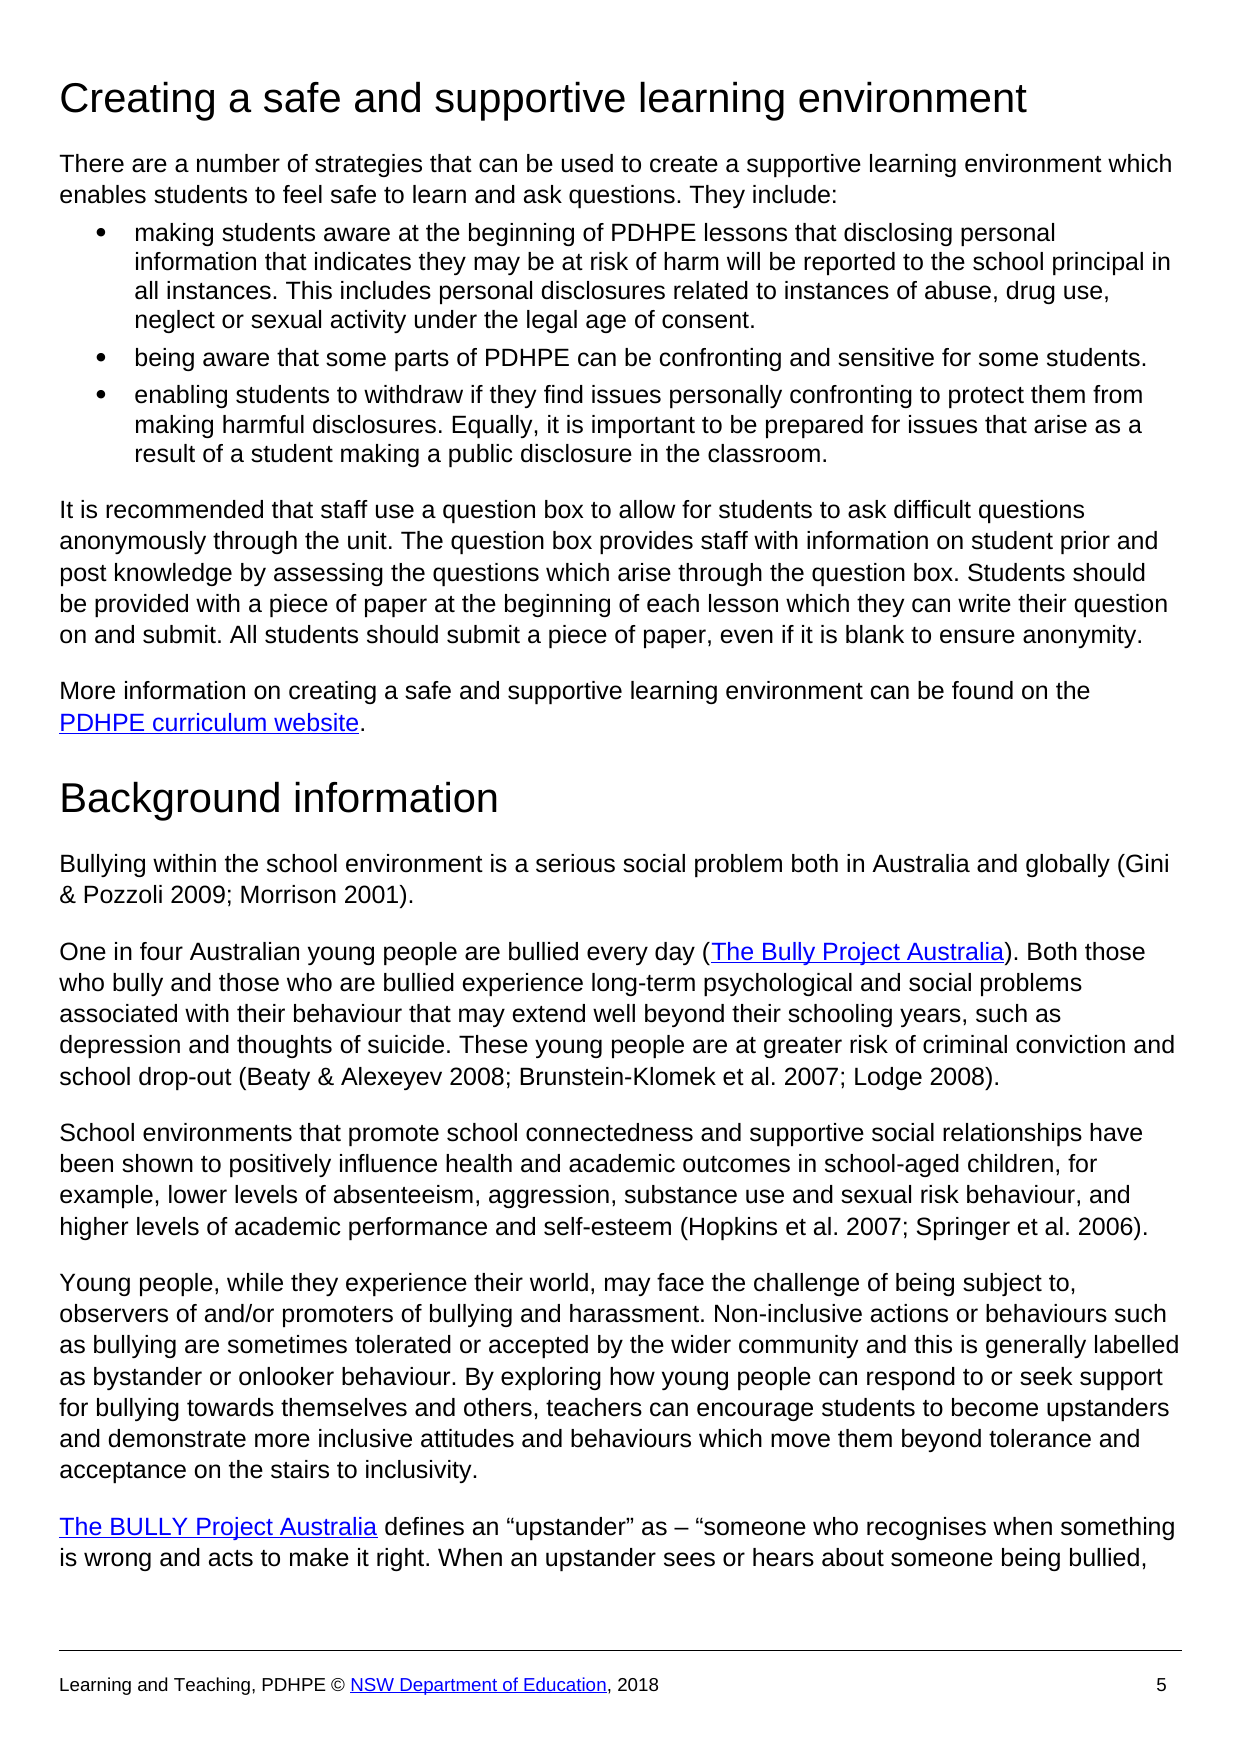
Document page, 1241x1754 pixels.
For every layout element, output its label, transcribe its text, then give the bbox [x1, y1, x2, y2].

list being aware that some parts of PDHPE can be confronting and sensitive for some students. [97, 343, 1181, 372]
list making students aware at the beginning of PDHPE lessons that disclosing personal information that indicates they may be at risk of harm will be reported to the school principal in all instances. This includes personal disclosures related to instances of abuse, drug use, neglect or sexual activity under the legal age of consent. [97, 218, 1181, 334]
text Background information [59, 774, 1181, 822]
text Young people, while they experience their world, may face the challenge of being subject to, observers of and/or promoters of bullying and harassment. Non-inclusive actions or behaviours such as bullying are sometimes tolerated or accepted by the wider community and this is generally labelled as bystander or onlooker behaviour. By exploring how young people can respond to or seek support for bullying towards themselves and others, teachers can encourage students to become upstanders and demonstrate more inclusive attitudes and behaviours which move them beyond tolerance and acceptance on the stairs to inclusivity. [59, 1266, 1181, 1484]
text It is recommended that staff use a question box to allow for students to ask difficult questions anonymously through the unit. The question box provides staff with information on student prior and post knowledge by assessing the questions which arise through the question box. Students should be provided with a piece of paper at the beginning of each lesson which they can write their question on and submit. All students should submit a piece of paper, even if it is blank to ensure anonymity. [59, 493, 1181, 649]
text There are a number of strategies that can be used to create a supportive learning environment which enables students to feel safe to learn and ask questions. They include: [59, 147, 1181, 209]
text One in four Australian young people are bullied every day (The Bully Project Australia). Both those who bully and those who are bullied experience long-term psychological and social problems associated with their behaviour that may extend well beyond their schooling years, such as depression and thoughts of suicide. These young people are at greater risk of criminal conviction and school drop-out (Beaty & Alexeyev 2008; Brunstein-Klomek et al. 2007; Lodge 2008). [59, 934, 1181, 1091]
text School environments that promote school connectedness and supportive social relationships have been shown to positively influence health and academic outcomes in school-aged children, for example, lower levels of absenteeism, aggression, substance use and sexual risk behaviour, and higher levels of academic performance and self-esteem (Hopkins et al. 2007; Springer et al. 2006). [59, 1116, 1181, 1241]
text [59, 1509, 1181, 1572]
text Bullying within the school environment is a serious social problem both in Australia and globally (Gini & Pozzoli 2009; Morrison 2001). [59, 847, 1181, 909]
text Creating a safe and supportive learning environment [59, 74, 1181, 122]
text More information on creating a safe and supportive learning environment can be found on the PDHPE curriculum website. [59, 674, 1181, 736]
list enabling students to withdraw if they find issues personally confronting to protect them from making harmful disclosures. Equally, it is important to be prepared for issues that arise as a result of a student making a public disclosure in the classroom. [97, 380, 1181, 468]
